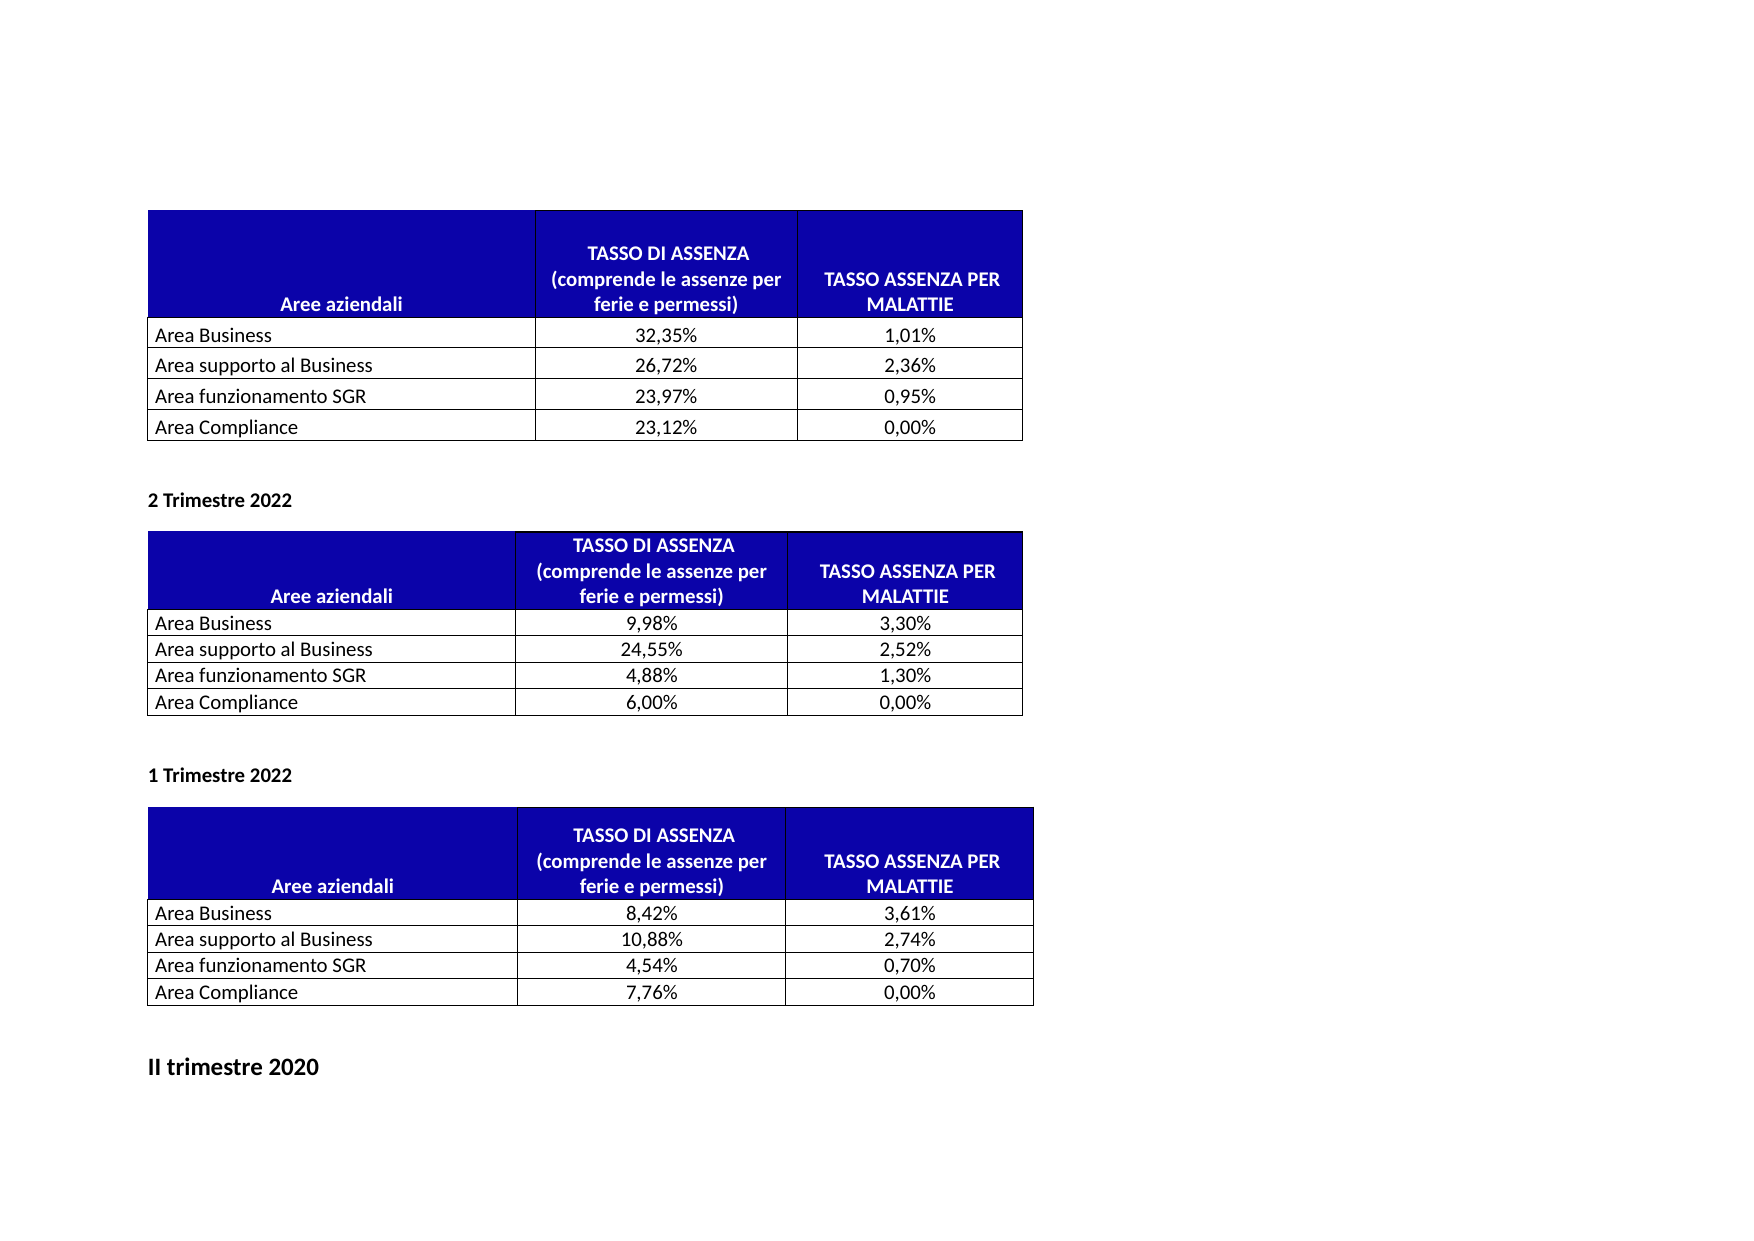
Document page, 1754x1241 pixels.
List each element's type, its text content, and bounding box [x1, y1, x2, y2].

table_cell 7,76% [518, 979, 785, 1004]
table_cell Area Business [148, 610, 515, 635]
table_header TASSO ASSENZA PER MALATTIE [788, 533, 1022, 609]
table_cell 1,30% [788, 663, 1022, 688]
table_cell Area Business [148, 318, 535, 347]
table_header Aree aziendali [148, 531, 515, 609]
table_cell 0,00% [786, 979, 1033, 1004]
table_header TASSO DI ASSENZA (comprende le assenze per ferie e permessi) [516, 533, 787, 609]
table_cell 4,54% [518, 953, 785, 978]
table_header TASSO DI ASSENZA (comprende le assenze per ferie e permessi) [536, 211, 797, 317]
table_cell Area funzionamento SGR [148, 663, 515, 688]
table_cell Area funzionamento SGR [148, 379, 535, 409]
table_cell 3,30% [788, 610, 1022, 635]
table_cell 32,35% [536, 318, 797, 347]
table_cell 0,70% [786, 953, 1033, 978]
table_cell Area supporto al Business [148, 348, 535, 378]
table_cell Area supporto al Business [148, 636, 515, 662]
table_cell Area Business [148, 900, 517, 925]
table_cell 6,00% [516, 689, 787, 714]
table_cell Area Compliance [148, 979, 517, 1004]
table_cell 0,95% [798, 379, 1022, 409]
table_header Aree aziendali [148, 807, 517, 899]
table_cell 2,52% [788, 636, 1022, 662]
table_cell 2,74% [786, 926, 1033, 952]
table_cell Area Compliance [148, 410, 535, 439]
table_cell 0,00% [798, 410, 1022, 439]
table_cell 1,01% [798, 318, 1022, 347]
table_header Aree aziendali [148, 210, 535, 317]
table_cell 4,88% [516, 663, 787, 688]
table_header TASSO ASSENZA PER MALATTIE [786, 808, 1033, 899]
table_cell 10,88% [518, 926, 785, 952]
table_cell 0,00% [788, 689, 1022, 714]
text 1 Trimestre 2022 [148, 762, 1606, 788]
table_cell 23,97% [536, 379, 797, 409]
table_cell Area supporto al Business [148, 926, 517, 952]
table_cell Area Compliance [148, 689, 515, 714]
table_cell Area funzionamento SGR [148, 953, 517, 978]
table_cell 9,98% [516, 610, 787, 635]
table_cell 3,61% [786, 900, 1033, 925]
table_header TASSO ASSENZA PER MALATTIE [798, 211, 1022, 317]
table_cell 26,72% [536, 348, 797, 378]
table_header TASSO DI ASSENZA (comprende le assenze per ferie e permessi) [518, 808, 785, 899]
table_cell 23,12% [536, 410, 797, 439]
table_cell 24,55% [516, 636, 787, 662]
table_cell 2,36% [798, 348, 1022, 378]
table_cell 8,42% [518, 900, 785, 925]
text II trimestre 2020 [148, 1051, 1606, 1082]
text 2 Trimestre 2022 [148, 487, 1606, 513]
